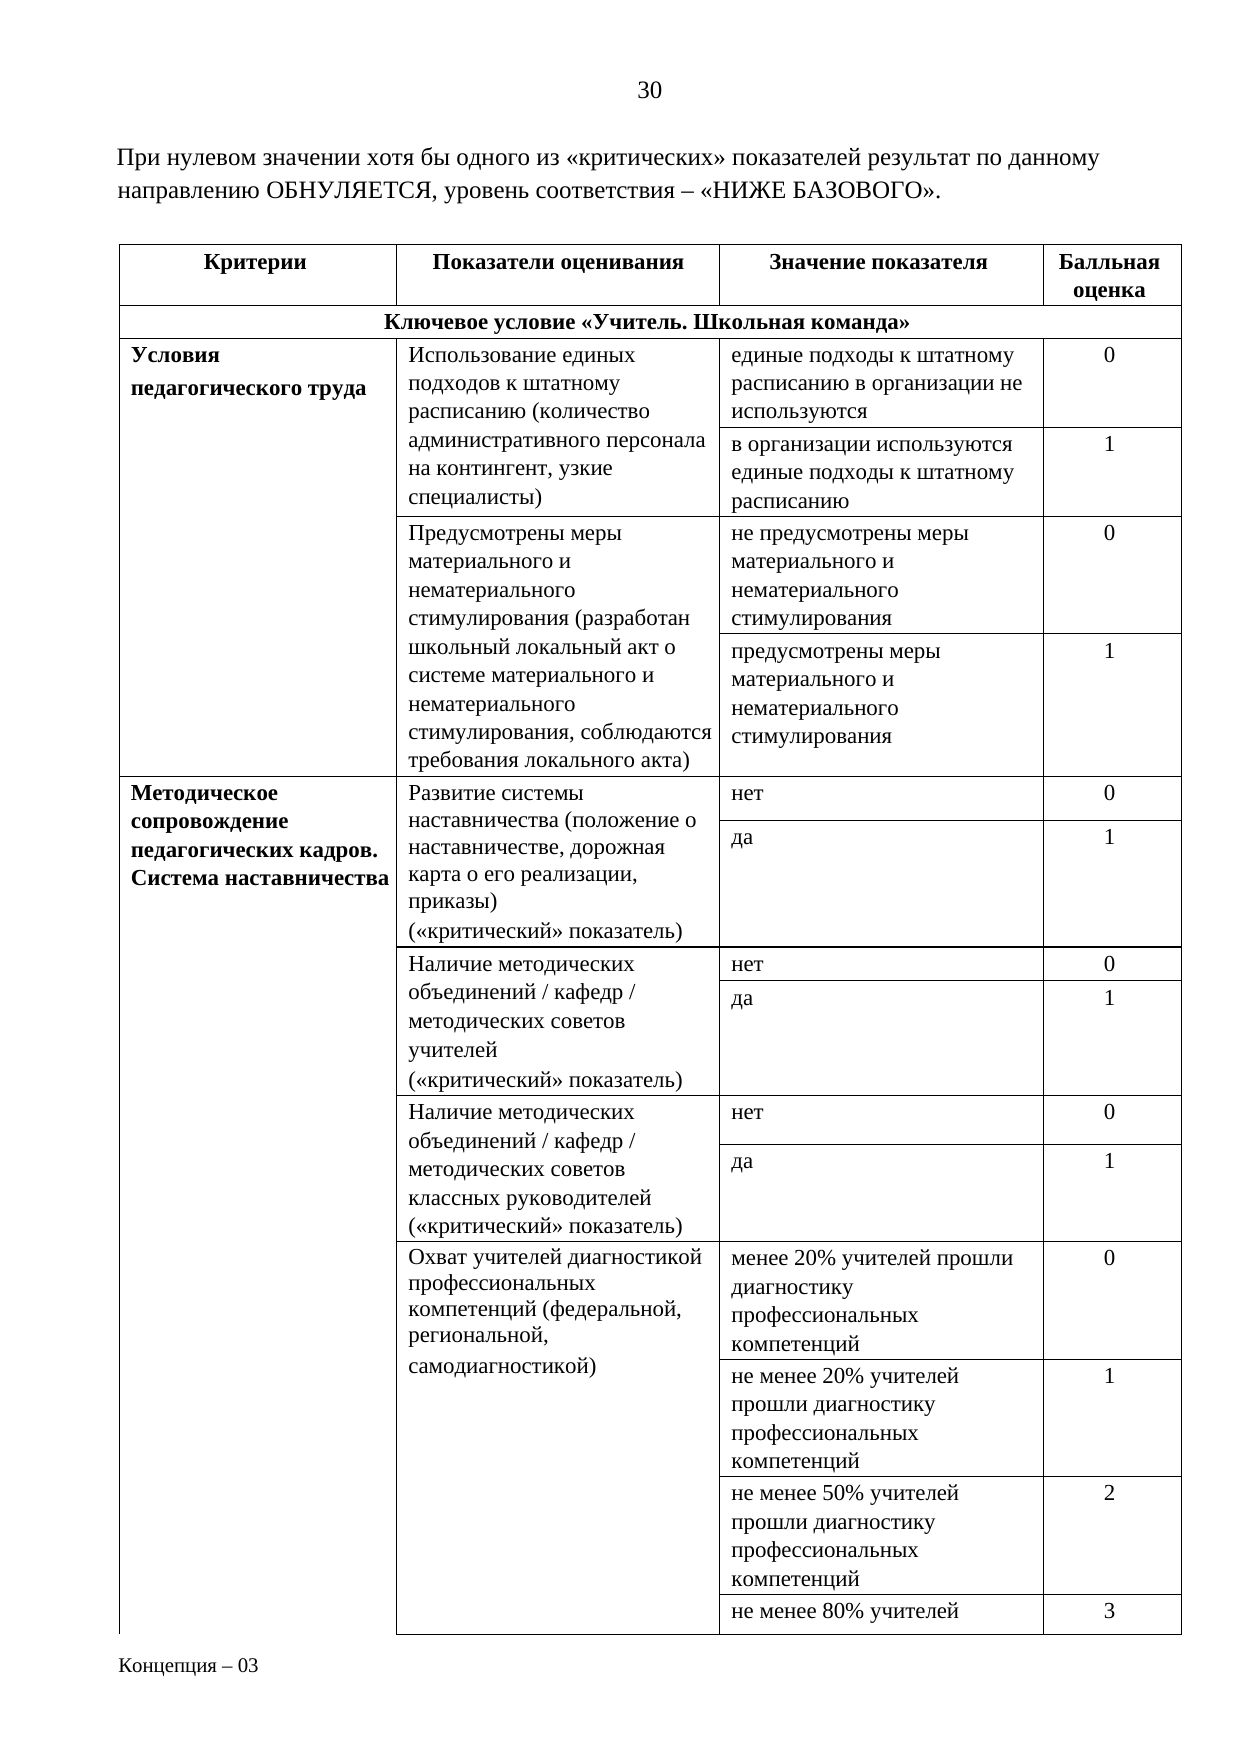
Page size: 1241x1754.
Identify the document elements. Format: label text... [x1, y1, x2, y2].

table_cell нет [720, 1096, 1043, 1143]
table_cell Охват учителей диагностикой профессиональных компетенций (федеральной, региональной, самодиагностикой) [397, 1242, 719, 1634]
table_cell да [720, 981, 1043, 1095]
table_cell нет [720, 948, 1043, 980]
table_cell 1 [1044, 428, 1181, 516]
table_cell в организации используются единые подходы к штатному расписанию [720, 428, 1043, 516]
table_cell 0 [1044, 1096, 1181, 1143]
table_cell 0 [1044, 1242, 1181, 1358]
table_cell Развитие системы наставничества (положение о наставничестве, дорожная карта о его реализации, приказы) («критический» показатель) [397, 777, 719, 946]
table_header Показатели оценивания [397, 245, 719, 305]
table_cell не предусмотрены меры материального и нематериального стимулирования [720, 517, 1043, 633]
table_cell менее 20% учителей прошли диагностику профессиональных компетенций [720, 1242, 1043, 1358]
table_cell Предусмотрены меры материального и нематериального стимулирования (разработан школьный локальный акт о системе материального и нематериального стимулирования, соблюдаются требования локального акта) [397, 517, 719, 776]
table_cell Использование единых подходов к штатному расписанию (количество административного персонала на контингент, узкие специалисты) [397, 339, 719, 516]
table_cell 2 [1044, 1477, 1181, 1594]
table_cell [720, 1595, 1043, 1634]
table_header Балльная оценка [1044, 245, 1181, 305]
table_cell единые подходы к штатному расписанию в организации не используются [720, 339, 1043, 427]
table_cell 1 [1044, 1360, 1181, 1476]
table_cell да [720, 1145, 1043, 1241]
table_cell 3 [1044, 1595, 1181, 1634]
table_header Критерии [120, 245, 396, 305]
text При нулевом значении хотя бы одного из «критических» показателей результат по данному направлению ОБНУЛЯЕТСЯ, уровень соответствия – «НИЖЕ БАЗОВОГО». [116, 142, 1198, 204]
table_cell 0 [1044, 777, 1181, 820]
table_cell 1 [1044, 1145, 1181, 1241]
table_cell 1 [1044, 981, 1181, 1095]
table_header Значение показателя [720, 245, 1043, 305]
table_cell 0 [1044, 517, 1181, 633]
table_cell 1 [1044, 821, 1181, 946]
table_cell 1 [1044, 634, 1181, 776]
table_cell 0 [1044, 948, 1181, 980]
table_cell Наличие методических объединений / кафедр / методических советов учителей («критический» показатель) [397, 948, 719, 1095]
table_cell нет [720, 777, 1043, 820]
table_cell Ключевое условие «Учитель. Школьная команда» [120, 306, 1181, 337]
table_cell не менее 20% учителей прошли диагностику профессиональных компетенций [720, 1360, 1043, 1476]
table_cell не менее 50% учителей прошли диагностику профессиональных компетенций [720, 1477, 1043, 1594]
table_cell да [720, 821, 1043, 946]
table_cell Методическое сопровождение педагогических кадров. Система наставничества [120, 777, 396, 1634]
table_cell Наличие методических объединений / кафедр / методических советов классных руководителей («критический» показатель) [397, 1096, 719, 1241]
table_cell Условия педагогического труда [120, 339, 396, 776]
table_cell предусмотрены меры материального и нематериального стимулирования [720, 634, 1043, 776]
table_cell 0 [1044, 339, 1181, 427]
